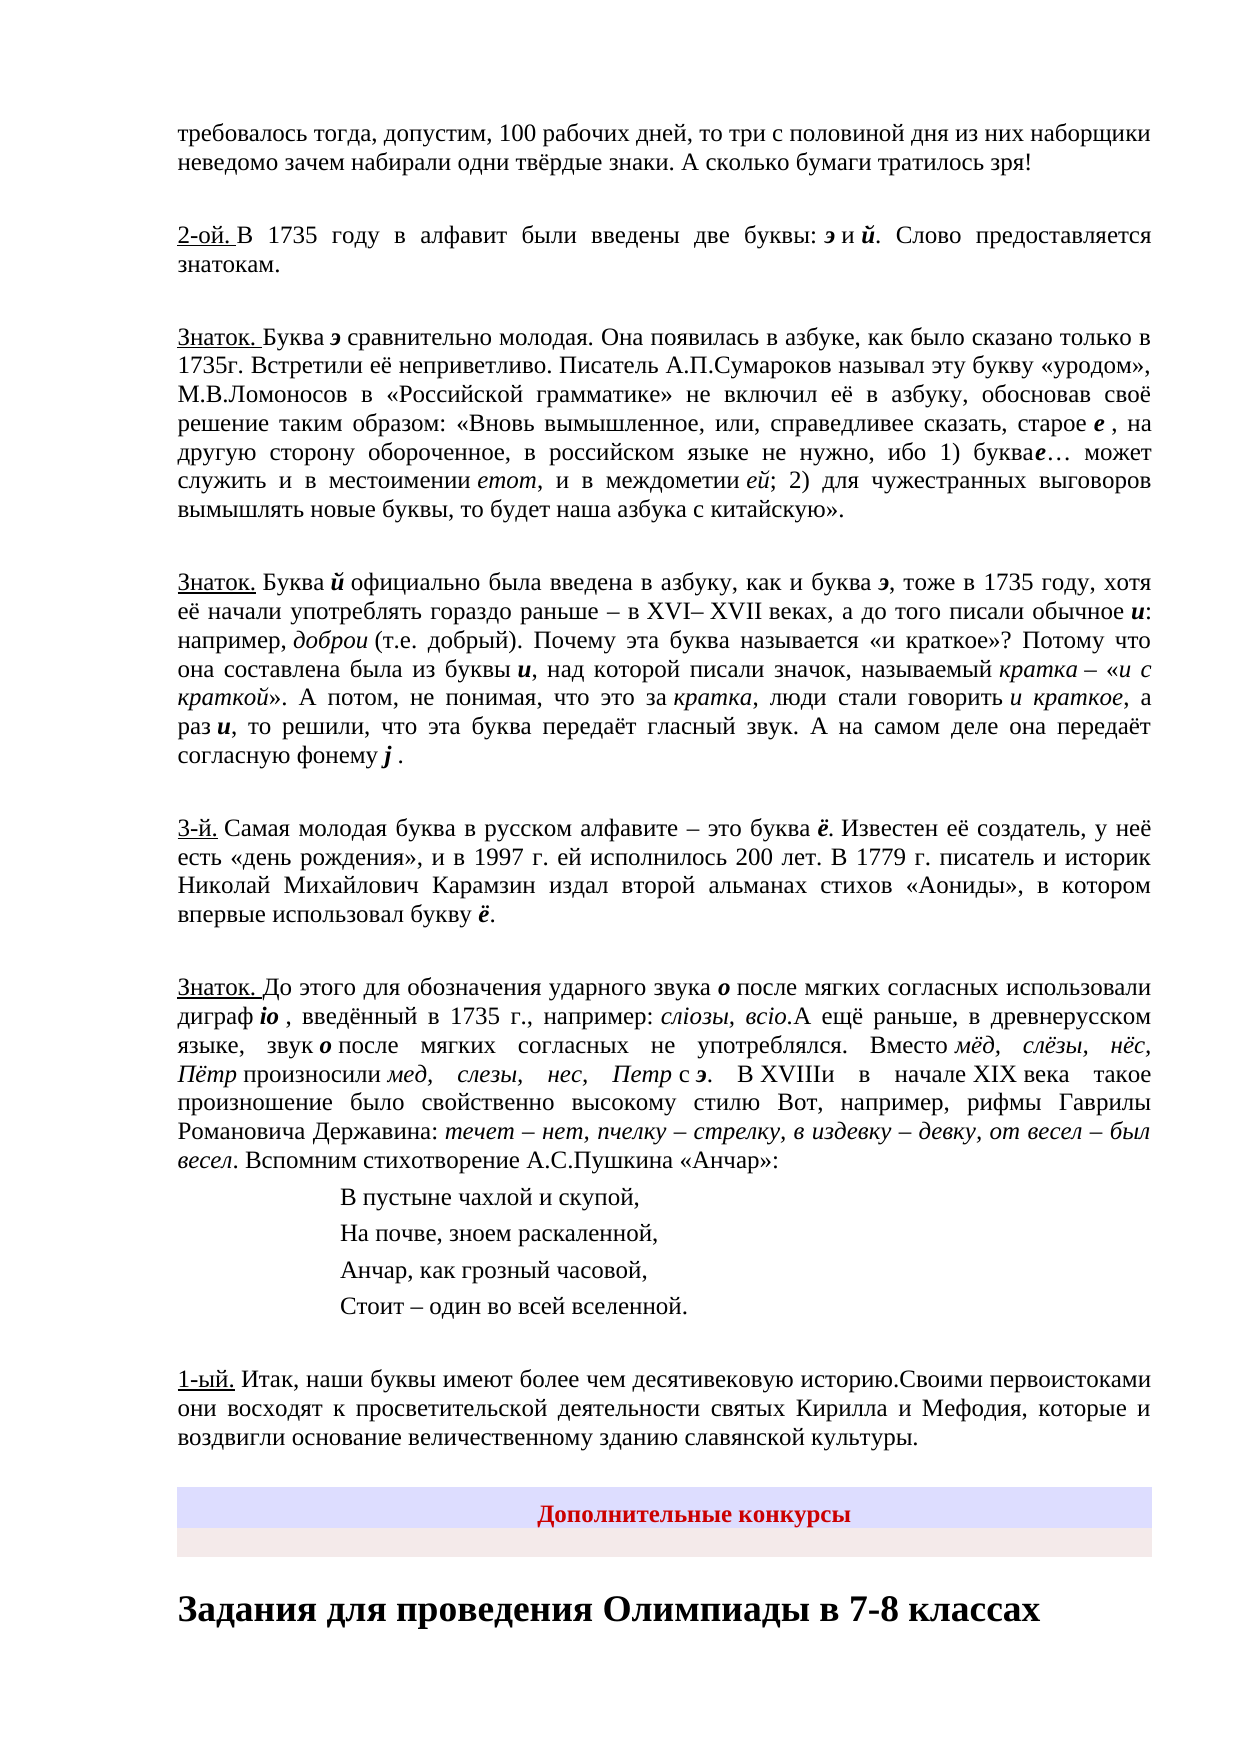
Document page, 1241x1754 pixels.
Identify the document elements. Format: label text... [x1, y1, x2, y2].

text Знаток. До этого для обозначения ударного звука о после мягких согласных использовали диграф io , введённый в 1735 г., например: слioзы, всio.А ещё раньше, в древнерусском языке, звук о после мягких согласных не употреблялся. Вместо мёд, слёзы, нёс, Пётр произносили мед, слезы, нес, Петр с э. В XVIIIи в начале XIX века такое произношение было свойственно высокому стилю Вот, например, рифмы Гаврилы Романовича Державина: течет – нет, пчелку – стрелку, в издевку – девку, от весел – был весел. Вспомним стихотворение А.С.Пушкина «Анчар»: [177, 972, 1152, 1174]
text 1-ый. Итак, наши буквы имеют более чем десятивековую историю.Своими первоистоками они восходят к просветительской деятельности святых Кирилла и Мефодия, которые и воздвигли основание величественному зданию славянской культуры. [177, 1364, 1152, 1451]
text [177, 118, 1152, 176]
text Анчар, как грозный часовой, [177, 1255, 1152, 1283]
text Знаток. Буква й официально была введена в азбуку, как и буква э, тоже в 1735 году, хотя её начали употреблять гораздо раньше – в XVI– XVII веках, а до того писали обычное и: например, доброи (т.е. добрый). Почему эта буква называется «и краткое»? Потому что она составлена была из буквы и, над которой писали значок, называемый кратка – «и с краткой». А потом, не понимая, что это за кратка, люди стали говорить и краткое, а раз и, то решили, что эта буква передаёт гласный звук. А на самом деле она передаёт согласную фонему j . [177, 567, 1152, 769]
text 3-й. Самая молодая буква в русском алфавите – это буква ё. Известен её создатель, у неё есть «день рождения», и в 1997 г. ей исполнилось 200 лет. В 1779 г. писатель и историк Николай Михайлович Карамзин издал второй альманах стихов «Аониды», в котором впервые использовал букву ё. [177, 813, 1152, 928]
text В пустыне чахлой и скупой, [177, 1182, 1152, 1210]
text 2-ой. В 1735 году в алфавит были введены две буквы: э и й. Слово предоставляется знатокам. [177, 220, 1152, 277]
text Дополнительные конкурсы [177, 1487, 1152, 1528]
text На почве, зноем раскаленной, [177, 1218, 1152, 1247]
text Знаток. Буква э сравнительно молодая. Она появилась в азбуке, как было сказано только в 1735г. Встретили её неприветливо. Писатель А.П.Сумароков называл эту букву «уродом», М.В.Ломоносов в «Российской грамматике» не включил её в азбуку, обосновав своё решение таким образом: «Вновь вымышленное, или, справедливее сказать, старое е , на другую сторону обороченное, в российском языке не нужно, ибо 1) буквае… может служить и в местоимении етот, и в междометии ей; 2) для чужестранных выговоров вымышлять новые буквы, то будет наша азбука с китайскую». [177, 322, 1152, 523]
text Задания для проведения Олимпиады в 7-8 классах [177, 1587, 1152, 1630]
text Стоит – один во всей вселенной. [177, 1291, 1152, 1320]
